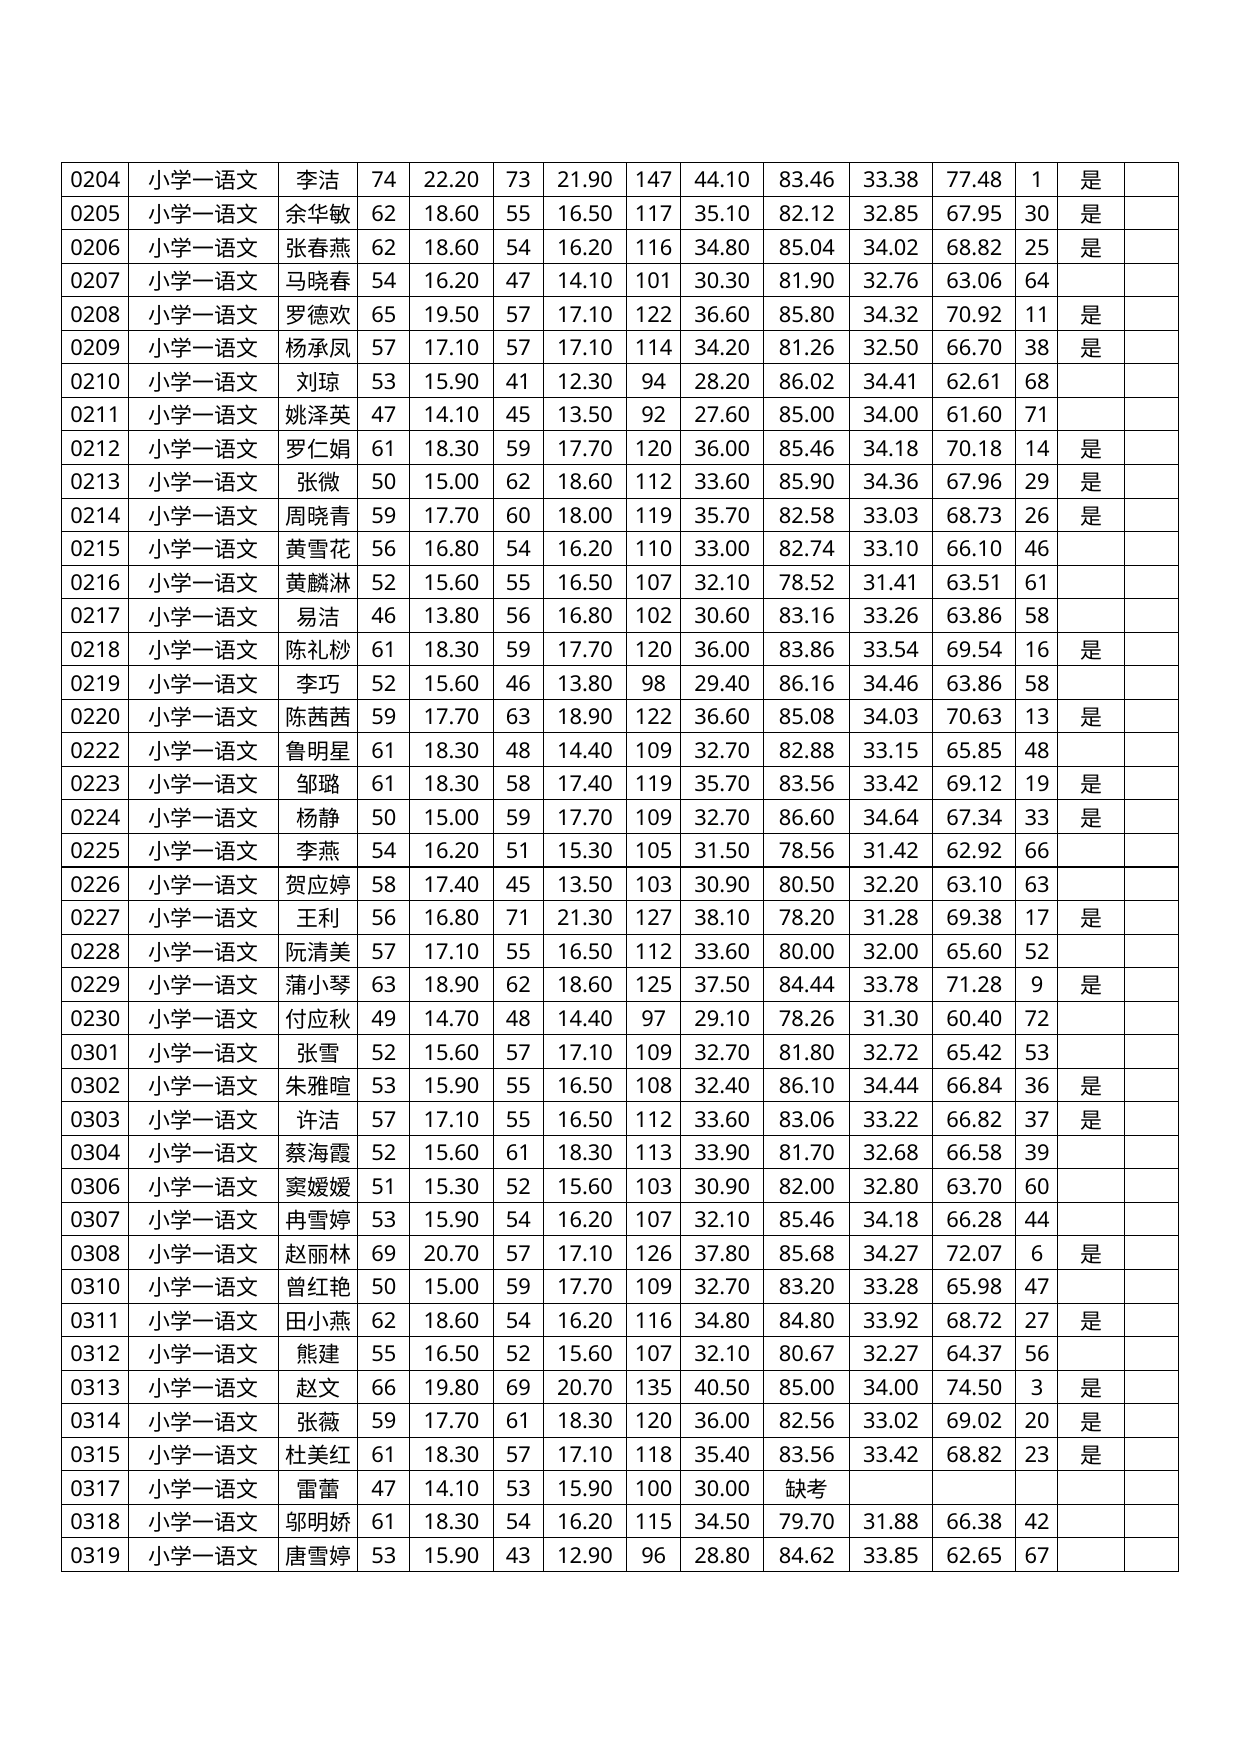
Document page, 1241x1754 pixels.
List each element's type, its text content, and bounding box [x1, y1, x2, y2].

table_cell [1058, 1270, 1124, 1302]
table_cell 小学一语文 [129, 666, 278, 699]
table_cell 0319 [62, 1538, 128, 1571]
table_cell 52 [494, 1169, 543, 1202]
table_cell 0207 [62, 264, 128, 296]
table_cell 18.60 [410, 197, 493, 229]
table_cell [1125, 1538, 1178, 1571]
table_cell 81.90 [764, 264, 849, 296]
table_cell 34.03 [850, 700, 932, 732]
table_cell 33.00 [681, 532, 763, 564]
table_cell 13.80 [410, 599, 493, 632]
table_cell 62 [358, 230, 409, 263]
table_cell 78.26 [764, 1002, 849, 1034]
table_cell 36.00 [681, 633, 763, 665]
table_cell 61 [358, 431, 409, 464]
table_cell 33.54 [850, 633, 932, 665]
table_cell 135 [627, 1371, 680, 1403]
table_cell 小学一语文 [129, 834, 278, 866]
table_cell 0226 [62, 868, 128, 900]
table_cell 32.10 [681, 1203, 763, 1235]
table_cell 60.40 [933, 1002, 1015, 1034]
table_cell 51 [494, 834, 543, 866]
table_cell 54 [494, 532, 543, 564]
table_cell [1125, 264, 1178, 296]
table_cell 小学一语文 [129, 566, 278, 598]
table_cell 62 [358, 1304, 409, 1336]
table_cell 0224 [62, 800, 128, 833]
table_cell 53 [1016, 1035, 1057, 1068]
table_cell 64.37 [933, 1337, 1015, 1369]
table_cell 是 [1058, 431, 1124, 464]
table_cell [1125, 566, 1178, 598]
table_cell 陈茜茜 [279, 700, 357, 732]
table_cell 小学一语文 [129, 1304, 278, 1336]
table_cell 101 [627, 264, 680, 296]
table_cell 0204 [62, 163, 128, 196]
table_cell 小学一语文 [129, 163, 278, 196]
table_cell 120 [627, 1404, 680, 1437]
table_cell 15.90 [410, 1069, 493, 1101]
table_cell 李洁 [279, 163, 357, 196]
table_cell [1125, 297, 1178, 330]
table_cell 小学一语文 [129, 1505, 278, 1537]
table_cell 82.00 [764, 1169, 849, 1202]
table_cell 39 [1016, 1136, 1057, 1168]
table_cell 小学一语文 [129, 1337, 278, 1369]
table_cell [1125, 1371, 1178, 1403]
table_cell 32.27 [850, 1337, 932, 1369]
table_cell 66.82 [933, 1102, 1015, 1135]
table_cell 35.40 [681, 1438, 763, 1470]
table_cell 小学一语文 [129, 968, 278, 1001]
table_cell [1125, 398, 1178, 430]
table_cell 34.41 [850, 364, 932, 397]
table_cell 59 [494, 800, 543, 833]
table_cell 0205 [62, 197, 128, 229]
table_cell 62 [494, 968, 543, 1001]
table_cell 赵丽林 [279, 1236, 357, 1269]
table_cell 57 [494, 1236, 543, 1269]
table_cell 小学一语文 [129, 1102, 278, 1135]
table_cell 22.20 [410, 163, 493, 196]
table_cell 92 [627, 398, 680, 430]
table_cell 0301 [62, 1035, 128, 1068]
table_cell 37.50 [681, 968, 763, 1001]
table_cell 63.06 [933, 264, 1015, 296]
table_cell 15.60 [410, 1035, 493, 1068]
table_cell 窦嫒嫒 [279, 1169, 357, 1202]
table_cell 刘琼 [279, 364, 357, 397]
table_cell 57 [494, 297, 543, 330]
table_cell 53 [358, 1069, 409, 1101]
table_cell 雷蕾 [279, 1471, 357, 1504]
table_cell 107 [627, 1337, 680, 1369]
table_cell 116 [627, 230, 680, 263]
table_cell 34.80 [681, 230, 763, 263]
table_cell 12.90 [544, 1538, 626, 1571]
table_cell 82.88 [764, 733, 849, 766]
table_cell 81.26 [764, 331, 849, 363]
table_cell 52 [358, 1136, 409, 1168]
table_cell 57 [358, 1102, 409, 1135]
table_cell [1058, 1538, 1124, 1571]
table_cell 83.20 [764, 1270, 849, 1302]
table_cell 18.30 [410, 1505, 493, 1537]
table_cell 21.90 [544, 163, 626, 196]
table_cell [1125, 431, 1178, 464]
table_cell 112 [627, 1102, 680, 1135]
table_cell 鲁明星 [279, 733, 357, 766]
table_cell 17.40 [544, 767, 626, 799]
table_cell 小学一语文 [129, 1002, 278, 1034]
table_cell 小学一语文 [129, 901, 278, 933]
table_cell 17.70 [544, 1270, 626, 1302]
table_cell 0215 [62, 532, 128, 564]
table_cell 17.70 [410, 1404, 493, 1437]
table_cell 余华敏 [279, 197, 357, 229]
table_cell 是 [1058, 968, 1124, 1001]
table_cell 57 [358, 935, 409, 967]
table_cell [1125, 901, 1178, 933]
table_cell 是 [1058, 700, 1124, 732]
table_cell 68.82 [933, 1438, 1015, 1470]
table_cell 16.80 [544, 599, 626, 632]
table_cell 0227 [62, 901, 128, 933]
table_cell 55 [494, 197, 543, 229]
table_cell 16.50 [544, 566, 626, 598]
table_cell 81.80 [764, 1035, 849, 1068]
table_cell [1125, 1404, 1178, 1437]
table_cell [1058, 666, 1124, 699]
table_cell 120 [627, 633, 680, 665]
table_cell 33.15 [850, 733, 932, 766]
table_cell 0306 [62, 1169, 128, 1202]
table_cell 30 [1016, 197, 1057, 229]
table_cell [1125, 767, 1178, 799]
table_cell 66.38 [933, 1505, 1015, 1537]
table_cell [1058, 599, 1124, 632]
table_cell 52 [1016, 935, 1057, 967]
table_cell 小学一语文 [129, 1169, 278, 1202]
table_cell 小学一语文 [129, 633, 278, 665]
table_cell 112 [627, 465, 680, 497]
table_cell [1058, 566, 1124, 598]
table_cell 80.67 [764, 1337, 849, 1369]
table_cell 张薇 [279, 1404, 357, 1437]
table_cell 53 [358, 1538, 409, 1571]
table_cell 62.65 [933, 1538, 1015, 1571]
table_cell 67.95 [933, 197, 1015, 229]
table_cell 9 [1016, 968, 1057, 1001]
table_cell 38 [1016, 331, 1057, 363]
table_cell 蒲小琴 [279, 968, 357, 1001]
table_cell 18.60 [544, 968, 626, 1001]
table_cell 45 [494, 398, 543, 430]
table_cell 36.60 [681, 297, 763, 330]
table_cell 63 [494, 700, 543, 732]
table_cell [1125, 666, 1178, 699]
table_cell 33.85 [850, 1538, 932, 1571]
table_cell 6 [1016, 1236, 1057, 1269]
table_cell 18.30 [410, 1438, 493, 1470]
table_cell 37.80 [681, 1236, 763, 1269]
table_cell 28.80 [681, 1538, 763, 1571]
table_cell 小学一语文 [129, 297, 278, 330]
table_cell 46 [358, 599, 409, 632]
table_cell 小学一语文 [129, 1035, 278, 1068]
table_cell 66 [358, 1371, 409, 1403]
table_cell 17 [1016, 901, 1057, 933]
table_cell 0303 [62, 1102, 128, 1135]
table_cell 是 [1058, 297, 1124, 330]
table_cell 28.20 [681, 364, 763, 397]
table_cell 0230 [62, 1002, 128, 1034]
table_cell 是 [1058, 1404, 1124, 1437]
table_cell [1125, 968, 1178, 1001]
table_cell 68.72 [933, 1304, 1015, 1336]
table_cell 熊建 [279, 1337, 357, 1369]
table_cell 31.50 [681, 834, 763, 866]
table_cell [1058, 733, 1124, 766]
table_cell 16.20 [410, 834, 493, 866]
table_cell 34.64 [850, 800, 932, 833]
table_cell 小学一语文 [129, 197, 278, 229]
table_cell 56 [358, 901, 409, 933]
table_cell 83.56 [764, 1438, 849, 1470]
table_cell 34.36 [850, 465, 932, 497]
table_cell 61.60 [933, 398, 1015, 430]
table_cell [850, 1471, 932, 1504]
table_cell 62 [358, 197, 409, 229]
table_cell 16.50 [544, 1069, 626, 1101]
table_cell 66 [1016, 834, 1057, 866]
table_cell 85.04 [764, 230, 849, 263]
table_cell 110 [627, 532, 680, 564]
table_cell 17.10 [544, 297, 626, 330]
table_cell 33.26 [850, 599, 932, 632]
table_cell 36.60 [681, 700, 763, 732]
table_cell 0307 [62, 1203, 128, 1235]
table_cell 34.46 [850, 666, 932, 699]
table_cell 53 [494, 1471, 543, 1504]
table_cell 16.20 [410, 264, 493, 296]
table_cell 70.92 [933, 297, 1015, 330]
table_cell 姚泽英 [279, 398, 357, 430]
table_cell 34.27 [850, 1236, 932, 1269]
table_cell 66.84 [933, 1069, 1015, 1101]
table_cell 26 [1016, 499, 1057, 531]
table_cell 97 [627, 1002, 680, 1034]
table_cell [1058, 1035, 1124, 1068]
table_cell 67 [1016, 1538, 1057, 1571]
table_cell 59 [494, 1270, 543, 1302]
table_cell 35.70 [681, 767, 763, 799]
table_cell 68.82 [933, 230, 1015, 263]
table_cell 唐雪婷 [279, 1538, 357, 1571]
table_cell 66.10 [933, 532, 1015, 564]
table_cell 67.34 [933, 800, 1015, 833]
table_cell 85.00 [764, 1371, 849, 1403]
table_cell 78.20 [764, 901, 849, 933]
table_cell 27 [1016, 1304, 1057, 1336]
table_cell 曾红艳 [279, 1270, 357, 1302]
table_cell 68.73 [933, 499, 1015, 531]
table_cell 18.00 [544, 499, 626, 531]
table_cell 小学一语文 [129, 767, 278, 799]
table_cell 109 [627, 733, 680, 766]
table_cell 65.85 [933, 733, 1015, 766]
table_cell [1125, 1505, 1178, 1537]
table_cell 34.80 [681, 1304, 763, 1336]
table_cell 30.30 [681, 264, 763, 296]
table_cell 84.62 [764, 1538, 849, 1571]
table_cell 55 [358, 1337, 409, 1369]
table_cell 61 [358, 1505, 409, 1537]
table_cell 14.10 [544, 264, 626, 296]
table_cell 78.52 [764, 566, 849, 598]
table_cell 17.70 [410, 700, 493, 732]
table_cell 61 [358, 633, 409, 665]
table_cell 16.80 [410, 532, 493, 564]
table_cell 118 [627, 1438, 680, 1470]
table_cell 47 [1016, 1270, 1057, 1302]
table_cell 57 [494, 1438, 543, 1470]
table_cell [1125, 1203, 1178, 1235]
table_cell 82.58 [764, 499, 849, 531]
table_cell [933, 1471, 1015, 1504]
table_cell 0314 [62, 1404, 128, 1437]
table_cell 36.00 [681, 1404, 763, 1437]
table_cell 30.90 [681, 1169, 763, 1202]
table_cell 张雪 [279, 1035, 357, 1068]
table_cell 0312 [62, 1337, 128, 1369]
table_cell 是 [1058, 800, 1124, 833]
table_cell 33.38 [850, 163, 932, 196]
table_cell 0311 [62, 1304, 128, 1336]
table_cell 82.74 [764, 532, 849, 564]
table_cell 20 [1016, 1404, 1057, 1437]
table_cell 30.90 [681, 868, 763, 900]
table_cell 0220 [62, 700, 128, 732]
table_cell 52 [358, 666, 409, 699]
table_cell 65.42 [933, 1035, 1015, 1068]
table_cell [1058, 834, 1124, 866]
table_cell 是 [1058, 163, 1124, 196]
table_cell 易洁 [279, 599, 357, 632]
table_cell 缺考 [764, 1471, 849, 1504]
table_cell 83.86 [764, 633, 849, 665]
table_cell 57 [358, 331, 409, 363]
table_cell 58 [1016, 666, 1057, 699]
table_cell [1058, 1337, 1124, 1369]
table_cell [1058, 398, 1124, 430]
table_cell 54 [494, 230, 543, 263]
table_cell 83.56 [764, 767, 849, 799]
table_cell 42 [1016, 1505, 1057, 1537]
table_cell 34.18 [850, 431, 932, 464]
table_cell 102 [627, 599, 680, 632]
table_cell 122 [627, 700, 680, 732]
table_cell [1058, 1505, 1124, 1537]
table_cell [1058, 364, 1124, 397]
table_cell 15.60 [410, 1136, 493, 1168]
table_cell 58 [494, 767, 543, 799]
table_cell 63.86 [933, 666, 1015, 699]
table_cell 58 [1016, 599, 1057, 632]
table_cell [1125, 935, 1178, 967]
table_cell 59 [358, 700, 409, 732]
table_cell 18.60 [410, 230, 493, 263]
table_cell 17.70 [544, 431, 626, 464]
table_cell 112 [627, 935, 680, 967]
table_cell 47 [494, 264, 543, 296]
table_cell 34.00 [850, 398, 932, 430]
table_cell 71 [1016, 398, 1057, 430]
table_cell 张春燕 [279, 230, 357, 263]
table_cell 13 [1016, 700, 1057, 732]
table_cell 3 [1016, 1371, 1057, 1403]
table_cell 小学一语文 [129, 935, 278, 967]
table_cell 赵文 [279, 1371, 357, 1403]
table_cell 小学一语文 [129, 1371, 278, 1403]
table_cell 0223 [62, 767, 128, 799]
table_cell 127 [627, 901, 680, 933]
table_cell 82.12 [764, 197, 849, 229]
table_cell 34.00 [850, 1371, 932, 1403]
table_cell [1125, 331, 1178, 363]
table_cell 45 [494, 868, 543, 900]
table_cell 0222 [62, 733, 128, 766]
table_cell 17.70 [410, 499, 493, 531]
table_cell 18.30 [544, 1136, 626, 1168]
table_cell 付应秋 [279, 1002, 357, 1034]
table_cell 35.70 [681, 499, 763, 531]
table_cell 0208 [62, 297, 128, 330]
table_cell 杨承凤 [279, 331, 357, 363]
table_cell 61 [358, 733, 409, 766]
table_cell 34.32 [850, 297, 932, 330]
table_cell 33.42 [850, 767, 932, 799]
table_cell 朱雅暄 [279, 1069, 357, 1101]
table_cell 是 [1058, 1102, 1124, 1135]
table_cell 贺应婷 [279, 868, 357, 900]
table_cell 0210 [62, 364, 128, 397]
table_cell [1125, 1304, 1178, 1336]
table_cell 27.60 [681, 398, 763, 430]
table_cell 105 [627, 834, 680, 866]
table_cell 120 [627, 431, 680, 464]
table_cell [1125, 1102, 1178, 1135]
table_cell 小学一语文 [129, 868, 278, 900]
table_cell 32.72 [850, 1035, 932, 1068]
table_cell 109 [627, 800, 680, 833]
table_cell 47 [358, 1471, 409, 1504]
table_cell 是 [1058, 197, 1124, 229]
table_cell 小学一语文 [129, 1538, 278, 1571]
table_cell 0225 [62, 834, 128, 866]
table_cell 32.70 [681, 733, 763, 766]
table_cell 19.50 [410, 297, 493, 330]
table_cell 33.60 [681, 1102, 763, 1135]
table_cell 63.70 [933, 1169, 1015, 1202]
table_cell 85.00 [764, 398, 849, 430]
table_cell 32.85 [850, 197, 932, 229]
table_cell 119 [627, 499, 680, 531]
table_cell [1125, 163, 1178, 196]
table_cell 陈礼桫 [279, 633, 357, 665]
table_cell 51 [358, 1169, 409, 1202]
table_cell [1125, 1236, 1178, 1269]
table_cell 69.12 [933, 767, 1015, 799]
table_cell 32.00 [850, 935, 932, 967]
table_cell 33.60 [681, 465, 763, 497]
table_cell 84.44 [764, 968, 849, 1001]
table_cell 邹璐 [279, 767, 357, 799]
table_cell [1125, 230, 1178, 263]
table_cell 黄雪花 [279, 532, 357, 564]
table_cell 107 [627, 1203, 680, 1235]
table_cell 56 [1016, 1337, 1057, 1369]
table_cell 122 [627, 297, 680, 330]
table_cell 55 [494, 566, 543, 598]
table_cell [1125, 1069, 1178, 1101]
table_cell 杨静 [279, 800, 357, 833]
table_cell 41 [494, 364, 543, 397]
table_cell [1125, 800, 1178, 833]
table_cell 54 [358, 264, 409, 296]
table_cell 98 [627, 666, 680, 699]
table_cell 29.40 [681, 666, 763, 699]
table_cell 32.70 [681, 1270, 763, 1302]
table_cell 63 [1016, 868, 1057, 900]
table_cell 34.44 [850, 1069, 932, 1101]
table_cell 15.30 [410, 1169, 493, 1202]
table_cell 黄麟淋 [279, 566, 357, 598]
table_cell 109 [627, 1270, 680, 1302]
table_cell 44.10 [681, 163, 763, 196]
table_cell 32.40 [681, 1069, 763, 1101]
table_cell 18.30 [410, 733, 493, 766]
table_cell 69 [358, 1236, 409, 1269]
table_cell 小学一语文 [129, 1136, 278, 1168]
table_cell 16.20 [544, 1304, 626, 1336]
table_cell 80.00 [764, 935, 849, 967]
table_cell 0313 [62, 1371, 128, 1403]
table_cell 107 [627, 566, 680, 598]
table_cell 小学一语文 [129, 800, 278, 833]
table_cell 田小燕 [279, 1304, 357, 1336]
table_cell 18.30 [410, 767, 493, 799]
table_cell [1058, 1169, 1124, 1202]
table_cell [1016, 1471, 1057, 1504]
table_cell 15.00 [410, 1270, 493, 1302]
table_cell 11 [1016, 297, 1057, 330]
table_cell 85.08 [764, 700, 849, 732]
table_cell [1125, 465, 1178, 497]
table_cell 30.00 [681, 1471, 763, 1504]
table_cell 小学一语文 [129, 1404, 278, 1437]
table_cell 0315 [62, 1438, 128, 1470]
table_cell 52 [358, 566, 409, 598]
table_cell 33.90 [681, 1136, 763, 1168]
table_cell 16.20 [544, 1505, 626, 1537]
table_cell 119 [627, 767, 680, 799]
table_cell 31.28 [850, 901, 932, 933]
table_cell 48 [1016, 733, 1057, 766]
table_cell 16.50 [544, 197, 626, 229]
table_cell 0212 [62, 431, 128, 464]
table_cell 85.90 [764, 465, 849, 497]
table_cell 冉雪婷 [279, 1203, 357, 1235]
table_cell 是 [1058, 767, 1124, 799]
table_cell 17.10 [410, 935, 493, 967]
table_cell 71 [494, 901, 543, 933]
table_cell 50 [358, 465, 409, 497]
table_cell 55 [494, 935, 543, 967]
table_cell 77.48 [933, 163, 1015, 196]
table_cell 96 [627, 1538, 680, 1571]
table_cell 0219 [62, 666, 128, 699]
table_cell 33.10 [850, 532, 932, 564]
table_cell 55 [494, 1069, 543, 1101]
table_cell 小学一语文 [129, 733, 278, 766]
table_cell 57 [494, 331, 543, 363]
table_cell 78.56 [764, 834, 849, 866]
table_cell 14.40 [544, 733, 626, 766]
table_cell 14.10 [410, 1471, 493, 1504]
table_cell 65.60 [933, 935, 1015, 967]
table_cell 18.60 [544, 465, 626, 497]
table_cell 33 [1016, 800, 1057, 833]
table_cell 29 [1016, 465, 1057, 497]
table_cell 33.42 [850, 1438, 932, 1470]
table_cell 小学一语文 [129, 230, 278, 263]
table_cell 108 [627, 1069, 680, 1101]
table_cell 69.02 [933, 1404, 1015, 1437]
table_cell 63.51 [933, 566, 1015, 598]
table_cell [1125, 1337, 1178, 1369]
table_cell 68 [1016, 364, 1057, 397]
table_cell 是 [1058, 465, 1124, 497]
table_cell 66.58 [933, 1136, 1015, 1168]
table_cell 61 [358, 767, 409, 799]
table_cell 20.70 [544, 1371, 626, 1403]
table_cell [1058, 264, 1124, 296]
table_cell 56 [358, 532, 409, 564]
table_cell 54 [494, 1505, 543, 1537]
table_cell 114 [627, 331, 680, 363]
table_cell 0213 [62, 465, 128, 497]
table_cell 71.28 [933, 968, 1015, 1001]
table_cell 86.02 [764, 364, 849, 397]
table_cell 16.20 [544, 532, 626, 564]
table_cell 53 [358, 364, 409, 397]
table_cell 86.10 [764, 1069, 849, 1101]
table_cell 17.10 [410, 1102, 493, 1135]
table_cell [1125, 599, 1178, 632]
table_cell 33.60 [681, 935, 763, 967]
table_cell [1058, 1002, 1124, 1034]
table_cell 103 [627, 868, 680, 900]
table_cell 79.70 [764, 1505, 849, 1537]
table_cell 14.10 [410, 398, 493, 430]
table_cell 李巧 [279, 666, 357, 699]
table_cell 85.80 [764, 297, 849, 330]
table_cell 小学一语文 [129, 1270, 278, 1302]
table_cell [1125, 834, 1178, 866]
table_cell 54 [494, 1304, 543, 1336]
table_cell 70.18 [933, 431, 1015, 464]
table_cell 0217 [62, 599, 128, 632]
table_cell 33.03 [850, 499, 932, 531]
table_cell 59 [494, 633, 543, 665]
table_cell 31.42 [850, 834, 932, 866]
table_cell 16.20 [544, 1203, 626, 1235]
table_cell 56 [494, 599, 543, 632]
table_cell [1125, 700, 1178, 732]
table_cell 小学一语文 [129, 1236, 278, 1269]
table_cell 16.80 [410, 901, 493, 933]
table_cell 0211 [62, 398, 128, 430]
table_cell 邬明娇 [279, 1505, 357, 1537]
table_cell 罗仁娟 [279, 431, 357, 464]
table_cell [1125, 733, 1178, 766]
table_cell [1125, 1169, 1178, 1202]
table_cell 17.10 [544, 1035, 626, 1068]
table_cell 13.80 [544, 666, 626, 699]
table_cell 18.30 [410, 633, 493, 665]
table_cell 32.50 [850, 331, 932, 363]
table_cell 14.40 [544, 1002, 626, 1034]
table_cell 32.76 [850, 264, 932, 296]
table_cell 19.80 [410, 1371, 493, 1403]
table_cell 0214 [62, 499, 128, 531]
table_cell 125 [627, 968, 680, 1001]
table_cell 62.92 [933, 834, 1015, 866]
table_cell 57 [494, 1035, 543, 1068]
table_cell 0318 [62, 1505, 128, 1537]
table_cell 69.38 [933, 901, 1015, 933]
table_cell 小学一语文 [129, 532, 278, 564]
table_cell 37 [1016, 1102, 1057, 1135]
table_cell 是 [1058, 1438, 1124, 1470]
table_cell 32.10 [681, 1337, 763, 1369]
table_cell 杜美红 [279, 1438, 357, 1470]
table_cell 34.20 [681, 331, 763, 363]
table_cell 46 [1016, 532, 1057, 564]
table_cell 是 [1058, 230, 1124, 263]
table_cell 15.60 [410, 666, 493, 699]
table_cell 小学一语文 [129, 1438, 278, 1470]
table_cell 59 [358, 499, 409, 531]
table_cell [1125, 364, 1178, 397]
table_cell 63.86 [933, 599, 1015, 632]
table_cell 20.70 [410, 1236, 493, 1269]
table_cell 0229 [62, 968, 128, 1001]
table_cell 17.10 [544, 1236, 626, 1269]
table_cell 55 [494, 1102, 543, 1135]
table_cell 65.98 [933, 1270, 1015, 1302]
table_cell 32.70 [681, 800, 763, 833]
table_cell 117 [627, 197, 680, 229]
table_cell 70.63 [933, 700, 1015, 732]
table_cell 82.56 [764, 1404, 849, 1437]
table_cell 31.88 [850, 1505, 932, 1537]
table_cell [1125, 532, 1178, 564]
table_cell 是 [1058, 633, 1124, 665]
table_cell 38.10 [681, 901, 763, 933]
table_cell [1125, 499, 1178, 531]
table_cell 61 [494, 1136, 543, 1168]
table_cell 94 [627, 364, 680, 397]
table_cell 许洁 [279, 1102, 357, 1135]
table_cell 63 [358, 968, 409, 1001]
table_cell 15.90 [410, 364, 493, 397]
table_cell 0228 [62, 935, 128, 967]
table_cell 小学一语文 [129, 1203, 278, 1235]
table_cell 54 [494, 1203, 543, 1235]
table_cell 33.02 [850, 1404, 932, 1437]
table_cell 115 [627, 1505, 680, 1537]
table_cell 54 [358, 834, 409, 866]
table_cell 17.10 [544, 1438, 626, 1470]
table_cell 16.50 [544, 1102, 626, 1135]
table_cell [1058, 1203, 1124, 1235]
table_cell 21.30 [544, 901, 626, 933]
table_cell 58 [358, 868, 409, 900]
table_cell 18.60 [410, 1304, 493, 1336]
table_cell 16.20 [544, 230, 626, 263]
table_cell 83.16 [764, 599, 849, 632]
table_cell 33.22 [850, 1102, 932, 1135]
table_cell 30.60 [681, 599, 763, 632]
table_cell 小学一语文 [129, 1471, 278, 1504]
table_cell 109 [627, 1035, 680, 1068]
table_cell 85.46 [764, 1203, 849, 1235]
table_cell 44 [1016, 1203, 1057, 1235]
table_cell 65 [358, 297, 409, 330]
table_cell 40.50 [681, 1371, 763, 1403]
table_cell 14.70 [410, 1002, 493, 1034]
table_cell 19 [1016, 767, 1057, 799]
table_cell 15.60 [544, 1337, 626, 1369]
table_cell 80.50 [764, 868, 849, 900]
table_cell 周晓青 [279, 499, 357, 531]
table_cell 16.50 [544, 935, 626, 967]
table_cell [1125, 1270, 1178, 1302]
table_cell [1125, 1471, 1178, 1504]
table_cell [1058, 868, 1124, 900]
table_cell 33.28 [850, 1270, 932, 1302]
table_cell 67.96 [933, 465, 1015, 497]
table_cell 14 [1016, 431, 1057, 464]
table_cell 0302 [62, 1069, 128, 1101]
table_cell 阮清美 [279, 935, 357, 967]
table_cell 36.00 [681, 431, 763, 464]
table_cell 小学一语文 [129, 364, 278, 397]
table_cell 马晓春 [279, 264, 357, 296]
table_cell 34.02 [850, 230, 932, 263]
table_cell 62 [494, 465, 543, 497]
table_cell [1125, 633, 1178, 665]
table_cell 35.10 [681, 197, 763, 229]
table_cell 小学一语文 [129, 465, 278, 497]
table_cell 15.60 [544, 1169, 626, 1202]
table_cell 0304 [62, 1136, 128, 1168]
table_cell 33.78 [850, 968, 932, 1001]
table_cell 50 [358, 800, 409, 833]
table_cell 18.90 [544, 700, 626, 732]
table_cell 61 [358, 1438, 409, 1470]
table_cell 60 [494, 499, 543, 531]
table_cell 36 [1016, 1069, 1057, 1101]
table_cell [1125, 1136, 1178, 1168]
table_cell 15.90 [410, 1538, 493, 1571]
table_cell 69.54 [933, 633, 1015, 665]
table_cell 15.90 [410, 1203, 493, 1235]
table_cell 18.30 [410, 431, 493, 464]
table_cell 34.18 [850, 1203, 932, 1235]
table_cell 59 [494, 431, 543, 464]
table_cell 25 [1016, 230, 1057, 263]
table_cell 16 [1016, 633, 1057, 665]
table_cell 王利 [279, 901, 357, 933]
table_cell 0218 [62, 633, 128, 665]
table_cell 15.60 [410, 566, 493, 598]
table_cell [1058, 935, 1124, 967]
table_cell [1058, 532, 1124, 564]
table_cell 小学一语文 [129, 499, 278, 531]
table_cell 0209 [62, 331, 128, 363]
table_cell 43 [494, 1538, 543, 1571]
table_cell 15.30 [544, 834, 626, 866]
table_cell 32.10 [681, 566, 763, 598]
table_cell 34.50 [681, 1505, 763, 1537]
table_cell 32.20 [850, 868, 932, 900]
table_cell [1125, 1002, 1178, 1034]
table_cell 小学一语文 [129, 398, 278, 430]
table_cell 17.70 [544, 633, 626, 665]
table_cell 李燕 [279, 834, 357, 866]
table_cell 47 [358, 398, 409, 430]
table_cell 18.90 [410, 968, 493, 1001]
table_cell 是 [1058, 1069, 1124, 1101]
table_cell [1125, 197, 1178, 229]
table_cell 116 [627, 1304, 680, 1336]
table_cell 32.80 [850, 1169, 932, 1202]
table_cell 62.61 [933, 364, 1015, 397]
table_cell 小学一语文 [129, 1069, 278, 1101]
table_cell 86.16 [764, 666, 849, 699]
table_cell 31.30 [850, 1002, 932, 1034]
table_cell 17.10 [410, 331, 493, 363]
table_cell [1058, 1136, 1124, 1168]
table_cell 84.80 [764, 1304, 849, 1336]
table_cell 15.90 [544, 1471, 626, 1504]
table_cell 69 [494, 1371, 543, 1403]
table_cell 126 [627, 1236, 680, 1269]
table_cell 小学一语文 [129, 700, 278, 732]
table_cell 是 [1058, 1236, 1124, 1269]
table_cell 蔡海霞 [279, 1136, 357, 1168]
table_cell 是 [1058, 1304, 1124, 1336]
table_cell [1125, 1438, 1178, 1470]
table_cell 73 [494, 163, 543, 196]
table_cell 15.00 [410, 800, 493, 833]
table_cell 85.46 [764, 431, 849, 464]
table_cell 1 [1016, 163, 1057, 196]
table_cell [1125, 868, 1178, 900]
table_cell 29.10 [681, 1002, 763, 1034]
table_cell 52 [358, 1035, 409, 1068]
table_cell 0317 [62, 1471, 128, 1504]
table_cell 60 [1016, 1169, 1057, 1202]
table_cell 32.70 [681, 1035, 763, 1068]
table_cell 74.50 [933, 1371, 1015, 1403]
table_cell 0206 [62, 230, 128, 263]
table_cell 小学一语文 [129, 599, 278, 632]
table_cell 小学一语文 [129, 264, 278, 296]
table_cell 13.50 [544, 868, 626, 900]
table_cell 49 [358, 1002, 409, 1034]
table_cell 33.92 [850, 1304, 932, 1336]
table_cell 是 [1058, 901, 1124, 933]
table_cell 103 [627, 1169, 680, 1202]
table_cell 83.46 [764, 163, 849, 196]
table_cell 86.60 [764, 800, 849, 833]
table_cell 50 [358, 1270, 409, 1302]
table_cell 61 [1016, 566, 1057, 598]
table_cell 罗德欢 [279, 297, 357, 330]
table_cell 66.70 [933, 331, 1015, 363]
table_cell 23 [1016, 1438, 1057, 1470]
table_cell 17.70 [544, 800, 626, 833]
table_cell 52 [494, 1337, 543, 1369]
table_cell 66.28 [933, 1203, 1015, 1235]
table_cell 12.30 [544, 364, 626, 397]
table_cell 100 [627, 1471, 680, 1504]
table_cell 81.70 [764, 1136, 849, 1168]
table_cell 18.30 [544, 1404, 626, 1437]
table_cell 0308 [62, 1236, 128, 1269]
table_cell 小学一语文 [129, 331, 278, 363]
table_cell 16.50 [410, 1337, 493, 1369]
table_cell 15.00 [410, 465, 493, 497]
table_cell 63.10 [933, 868, 1015, 900]
table_cell [1058, 1471, 1124, 1504]
table_cell 是 [1058, 499, 1124, 531]
table_cell 61 [494, 1404, 543, 1437]
table_cell 0310 [62, 1270, 128, 1302]
table_cell 113 [627, 1136, 680, 1168]
table_cell 小学一语文 [129, 431, 278, 464]
table_cell 17.10 [544, 331, 626, 363]
table_cell 74 [358, 163, 409, 196]
table_cell 是 [1058, 1371, 1124, 1403]
table_cell 59 [358, 1404, 409, 1437]
table_cell 72.07 [933, 1236, 1015, 1269]
table_cell 72 [1016, 1002, 1057, 1034]
table_cell 46 [494, 666, 543, 699]
table_cell [1125, 1035, 1178, 1068]
table_cell 53 [358, 1203, 409, 1235]
table_cell 13.50 [544, 398, 626, 430]
table_cell 是 [1058, 331, 1124, 363]
table_cell 83.06 [764, 1102, 849, 1135]
table_cell 张微 [279, 465, 357, 497]
table_cell 31.41 [850, 566, 932, 598]
table_cell 32.68 [850, 1136, 932, 1168]
table_cell 64 [1016, 264, 1057, 296]
table_cell 147 [627, 163, 680, 196]
table_cell 85.68 [764, 1236, 849, 1269]
table_cell 17.40 [410, 868, 493, 900]
table_cell 48 [494, 733, 543, 766]
table_cell 48 [494, 1002, 543, 1034]
table_cell 0216 [62, 566, 128, 598]
